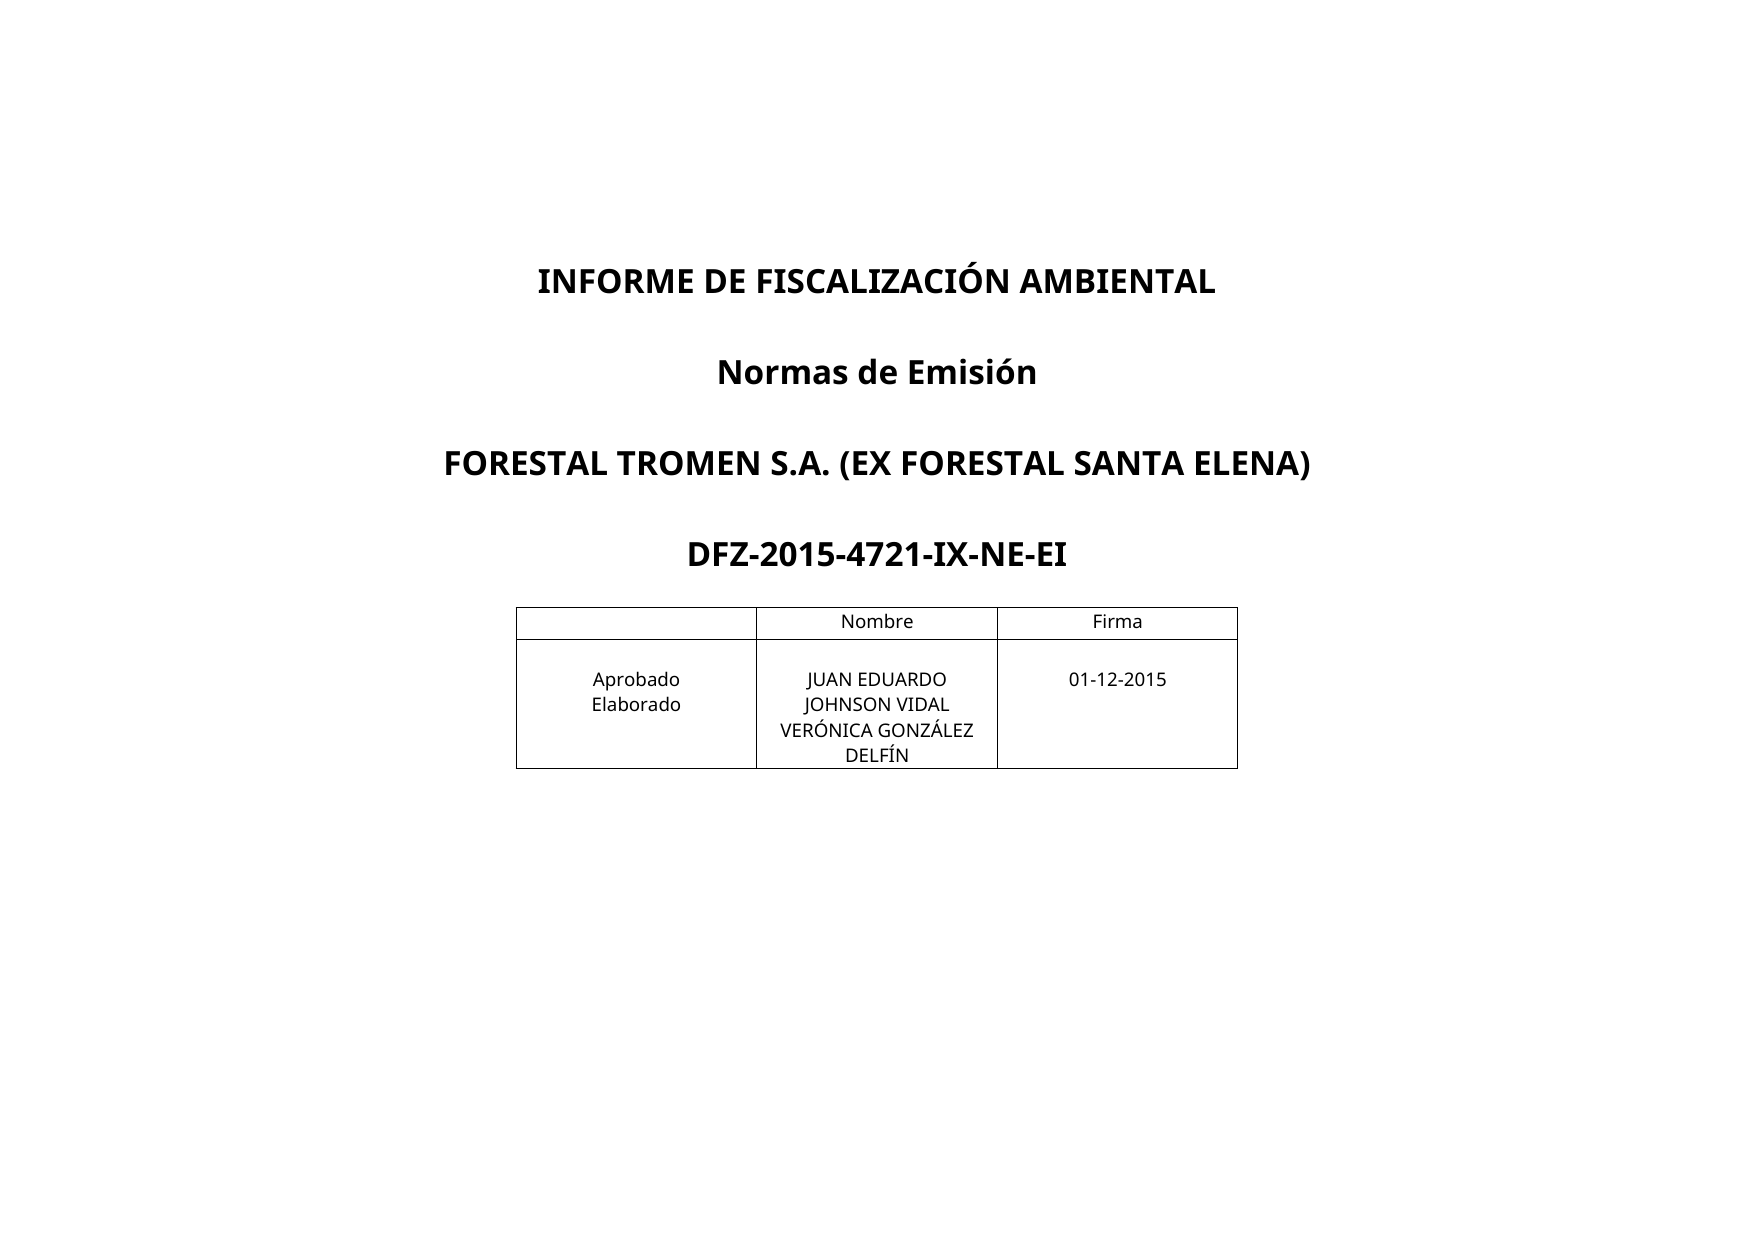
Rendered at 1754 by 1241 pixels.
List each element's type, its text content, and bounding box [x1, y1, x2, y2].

text DFZ-2015-4721-IX-NE-EI [150, 485, 1604, 576]
text Normas de Emisión [150, 303, 1604, 394]
text FORESTAL TROMEN S.A. (EX FORESTAL SANTA ELENA) [150, 394, 1604, 485]
table_cell Aprobado Elaborado [517, 640, 756, 768]
table_header Nombre [757, 608, 997, 639]
table_header [517, 608, 756, 639]
table_cell 01-12-2015 [998, 640, 1237, 768]
table_header Firma [998, 608, 1237, 639]
table_cell JUAN EDUARDO JOHNSON VIDAL VERÓNICA GONZÁLEZ DELFÍN [757, 640, 997, 768]
text INFORME DE FISCALIZACIÓN AMBIENTAL [150, 212, 1604, 303]
